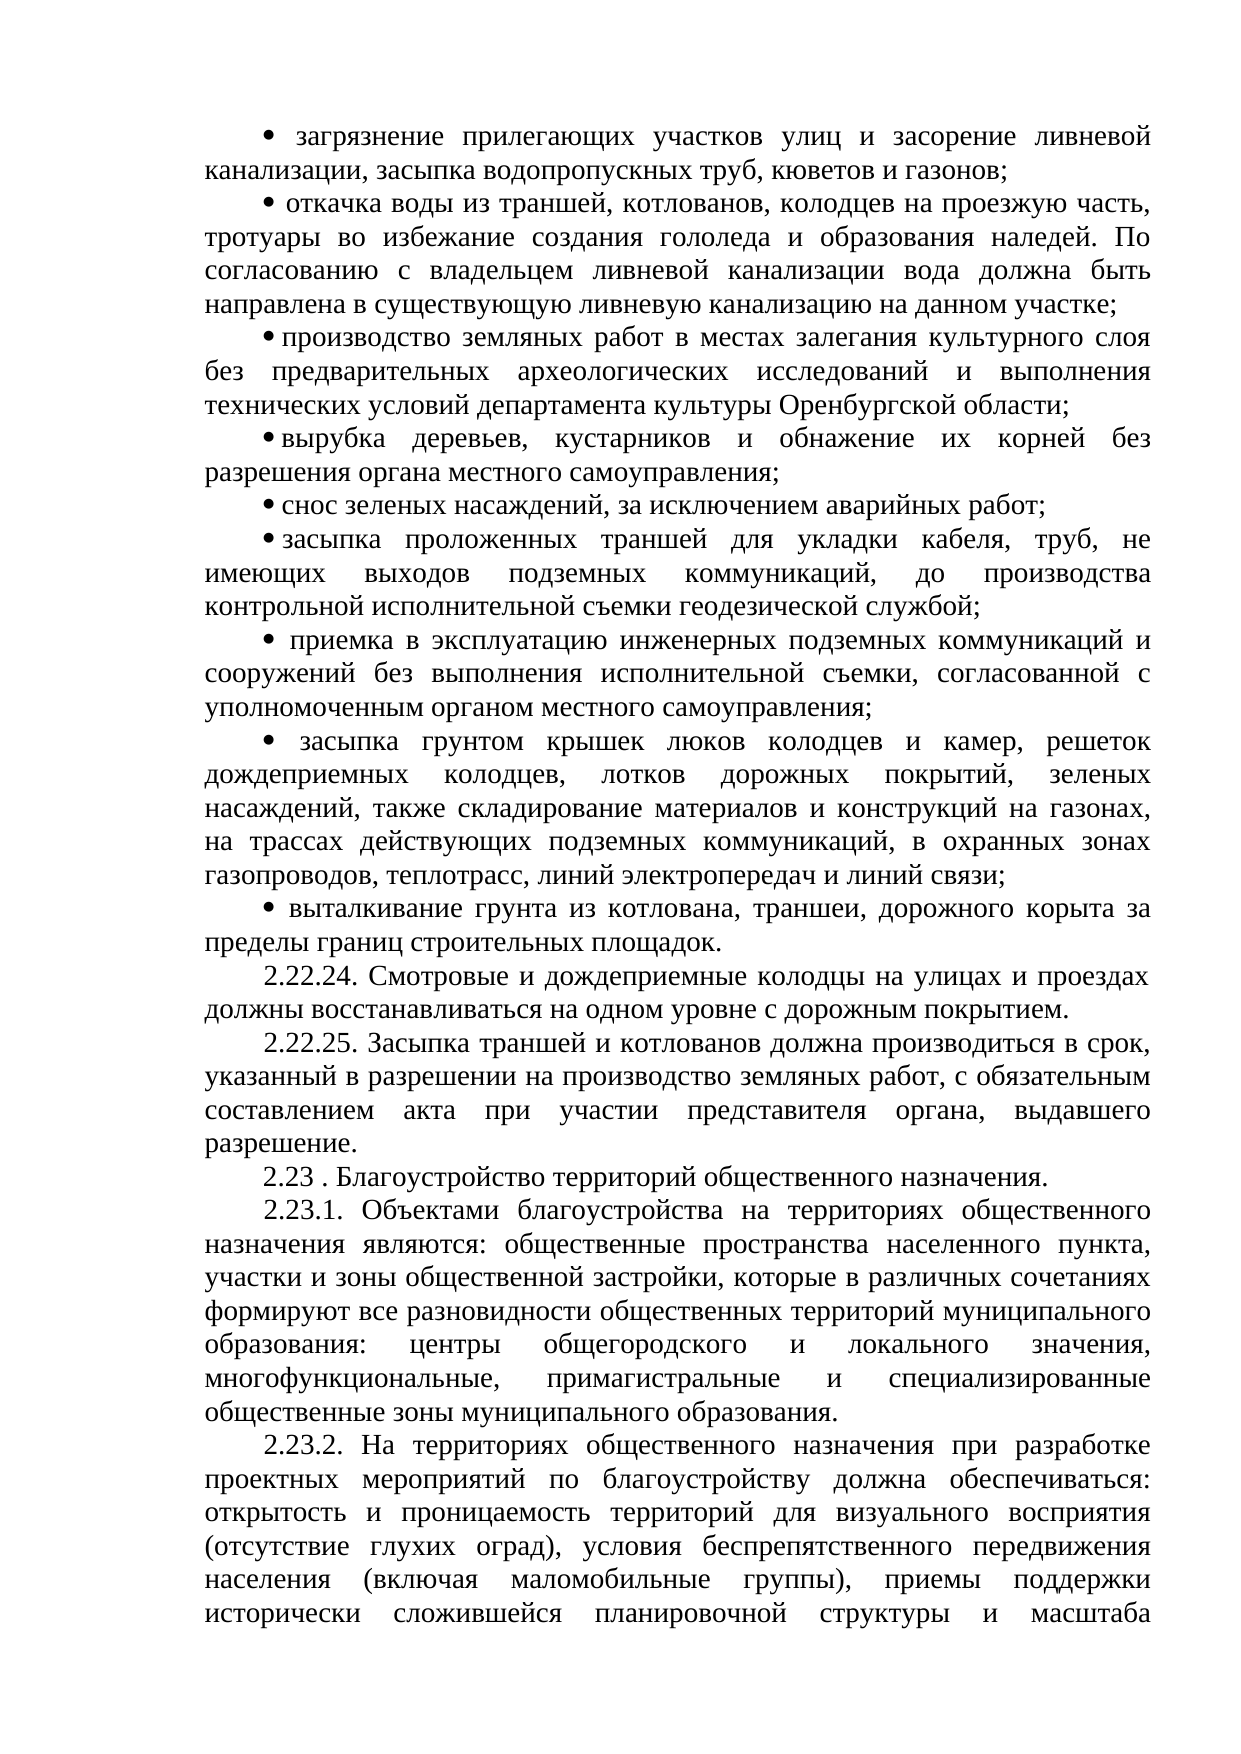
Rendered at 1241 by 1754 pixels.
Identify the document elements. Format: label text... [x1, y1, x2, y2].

list откачка воды из траншей, котлованов, колодцев на проезжую часть, тротуары во избежание создания гололеда и образования наледей. По согласованию с владельцем ливневой канализации вода должна быть направлена в существующую ливневую канализацию на данном участке; [204, 185, 1152, 319]
text 2.23 . Благоустройство территорий общественного назначения. [263, 1159, 1152, 1192]
text 2.22.25. Засыпка траншей и котлованов должна производиться в срок, указанный в разрешении на производство земляных работ, с обязательным составлением акта при участии представителя органа, выдавшего разрешение. [204, 1025, 1152, 1159]
list загрязнение прилегающих участков улиц и засорение ливневой канализации, засыпка водопропускных труб, кюветов и газонов; [204, 118, 1152, 185]
list снос зеленых насаждений, за исключением аварийных работ; [263, 487, 1152, 521]
text 2.22.24. Смотровые и дождеприемные колодцы на улицах и проездах должны восстанавливаться на одном уровне с дорожным покрытием. [204, 958, 1149, 1025]
list вырубка деревьев, кустарников и обнажение их корней без разрешения органа местного самоуправления; [204, 420, 1152, 487]
text 2.23.1. Объектами благоустройства на территориях общественного назначения являются: общественные пространства населенного пункта, участки и зоны общественной застройки, которые в различных сочетаниях формируют все разновидности общественных территорий муниципального образования: центры общегородского и локального значения, многофункциональные, примагистральные и специализированные общественные зоны муниципального образования. [204, 1192, 1152, 1427]
list приемка в эксплуатацию инженерных подземных коммуникаций и сооружений без выполнения исполнительной съемки, согласованной с уполномоченным органом местного самоуправления; [204, 622, 1152, 723]
list засыпка грунтом крышек люков колодцев и камер, решеток дождеприемных колодцев, лотков дорожных покрытий, зеленых насаждений, также складирование материалов и конструкций на газонах, на трассах действующих подземных коммуникаций, в охранных зонах газопроводов, теплотрасс, линий электропередач и линий связи; [204, 723, 1152, 890]
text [204, 1427, 1152, 1628]
list производство земляных работ в местах залегания культурного слоя без предварительных археологических исследований и выполнения технических условий департамента культуры Оренбургской области; [204, 319, 1152, 420]
list засыпка проложенных траншей для укладки кабеля, труб, не имеющих выходов подземных коммуникаций, до производства контрольной исполнительной съемки геодезической службой; [204, 521, 1152, 622]
list выталкивание грунта из котлована, траншеи, дорожного корыта за пределы границ строительных площадок. [204, 890, 1152, 958]
